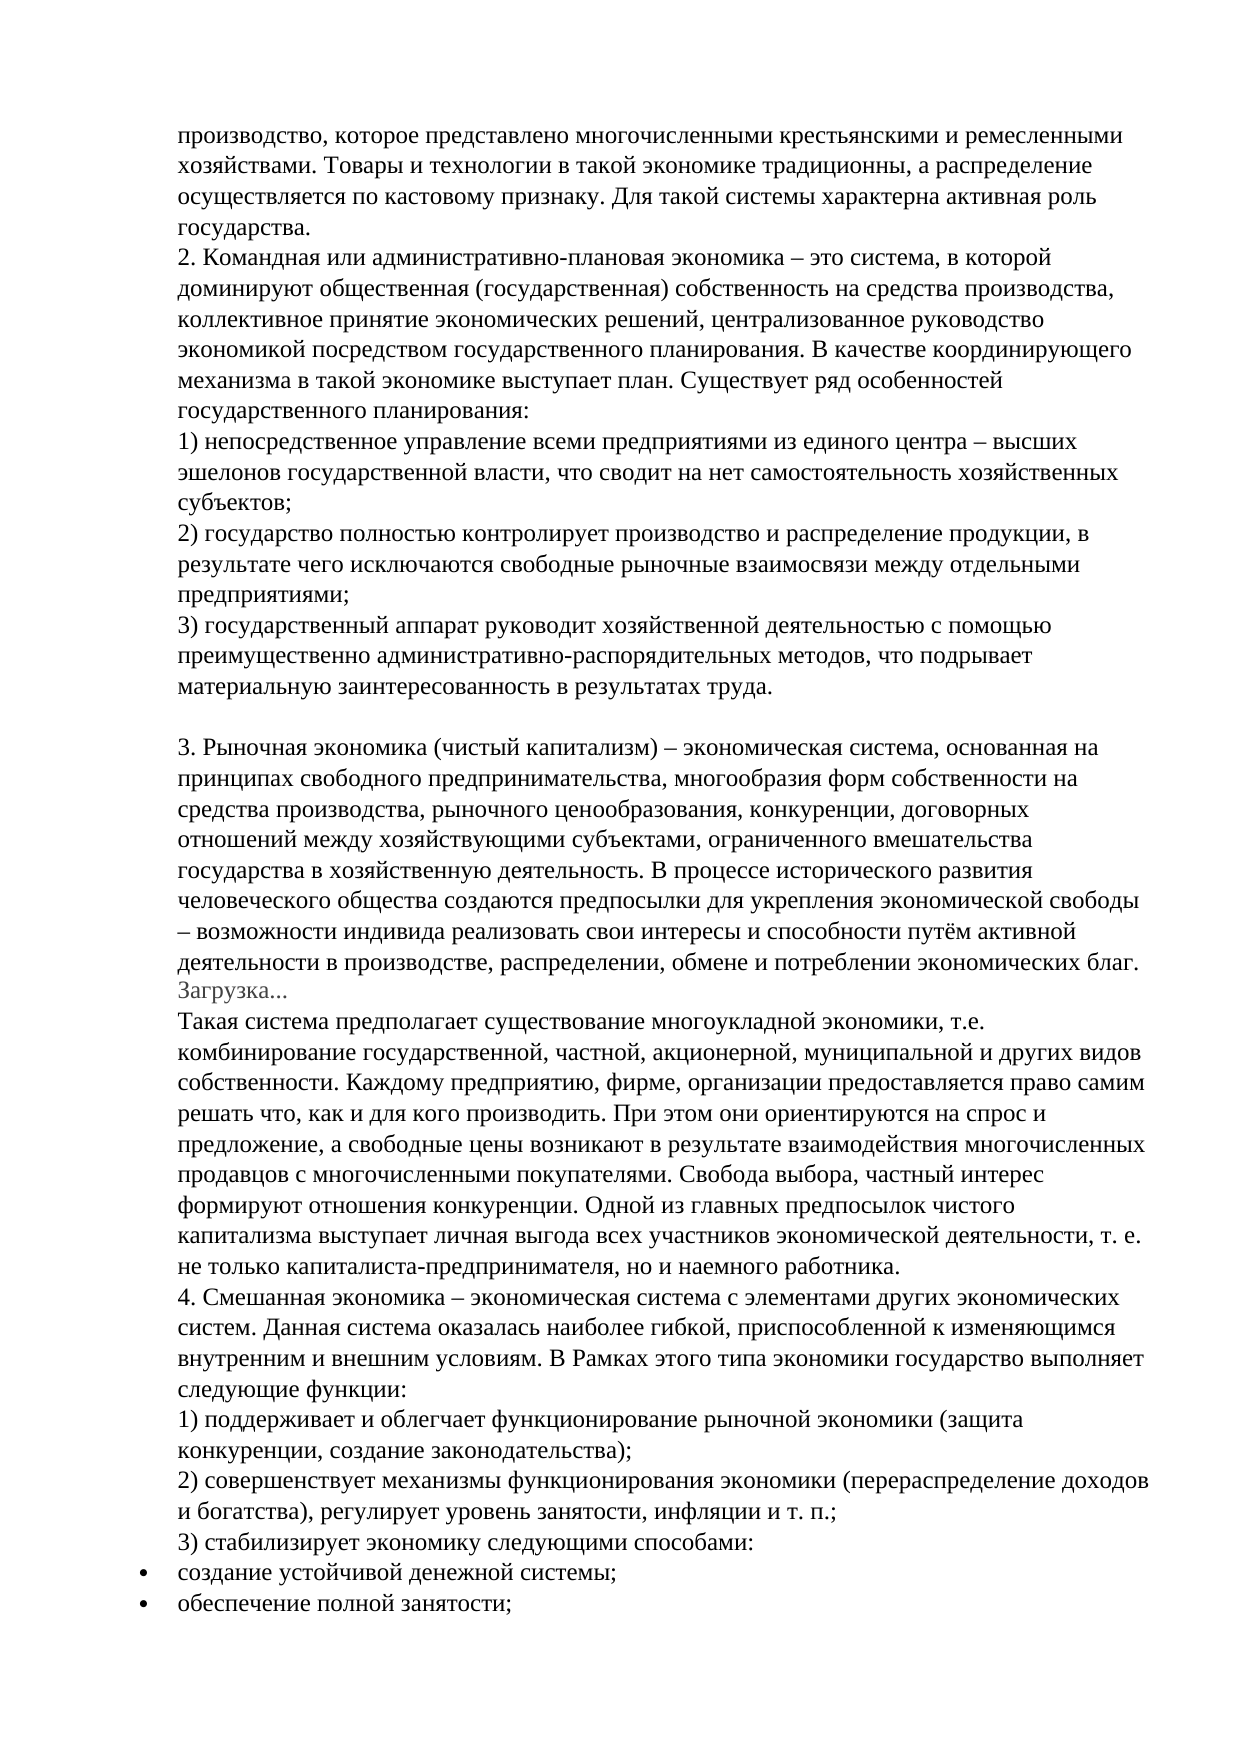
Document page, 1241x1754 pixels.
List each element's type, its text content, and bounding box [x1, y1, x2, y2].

text 3) государственный аппарат руководит хозяйственной деятельностью с помощью преимущественно административно-распорядительных методов, что подрывает материальную заинтересованность в результатах труда. [177, 608, 1152, 700]
text Загрузка... [177, 976, 1152, 1004]
list создание устойчивой денежной системы; [140, 1556, 1152, 1586]
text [177, 118, 1152, 241]
text 3) стабилизирует экономику следующими способами: [177, 1525, 1152, 1556]
text 2) совершенствует механизмы функционирования экономики (перераспределение доходов и богатства), регулирует уровень занятости, инфляции и т. п.; [177, 1464, 1152, 1525]
text 3. Рыночная экономика (чистый капитализм) – экономическая система, основанная на принципах свободного предпринимательства, многообразия форм собственности на средства производства, рыночного ценообразования, конкуренции, договорных отношений между хозяйствующими субъектами, ограниченного вмешательства государства в хозяйственную деятельность. В процессе исторического развития человеческого общества создаются предпосылки для укрепления экономической свободы – возможности индивида реализовать свои интересы и способности путём активной деятельности в производстве, распределении, обмене и потреблении экономических благ. [177, 731, 1152, 976]
text Такая система предполагает существование многоукладной экономики, т.е. комбинирование государственной, частной, акционерной, муниципальной и других видов собственности. Каждому предприятию, фирме, организации предоставляется право самим решать что, как и для кого производить. При этом они ориентируются на спрос и предложение, а свободные цены возникают в результате взаимодействия многочисленных продавцов с многочисленными покупателями. Свобода выбора, частный интерес формируют отношения конкуренции. Одной из главных предпосылок чистого капитализма выступает личная выгода всех участников экономической деятельности, т. е. не только капиталиста-предпринимателя, но и наемного работника. [177, 1004, 1152, 1280]
text 1) непосредственное управление всеми предприятиями из единого центра – высших эшелонов государственной власти, что сводит на нет самостоятельность хозяйственных субъектов; [177, 424, 1152, 516]
text 2. Командная или административно-плановая экономика – это система, в которой доминируют общественная (государственная) собственность на средства производства, коллективное принятие экономических решений, централизованное руководство экономикой посредством государственного планирования. В качестве координирующего механизма в такой экономике выступает план. Существует ряд особенностей государственного планирования: [177, 241, 1152, 424]
text 2) государство полностью контролирует производство и распределение продукции, в результате чего исключаются свободные рыночные взаимосвязи между отдельными предприятиями; [177, 516, 1152, 608]
text 4. Смешанная экономика – экономическая система с элементами других экономических систем. Данная система оказалась наиболее гибкой, приспособленной к изменяющимся внутренним и внешним условиям. В Рамках этого типа экономики государство выполняет следующие функции: [177, 1280, 1152, 1402]
list обеспечение полной занятости; [140, 1586, 1152, 1617]
text 1) поддерживает и облегчает функционирование рыночной экономики (защита конкуренции, создание законодательства); [177, 1402, 1152, 1464]
